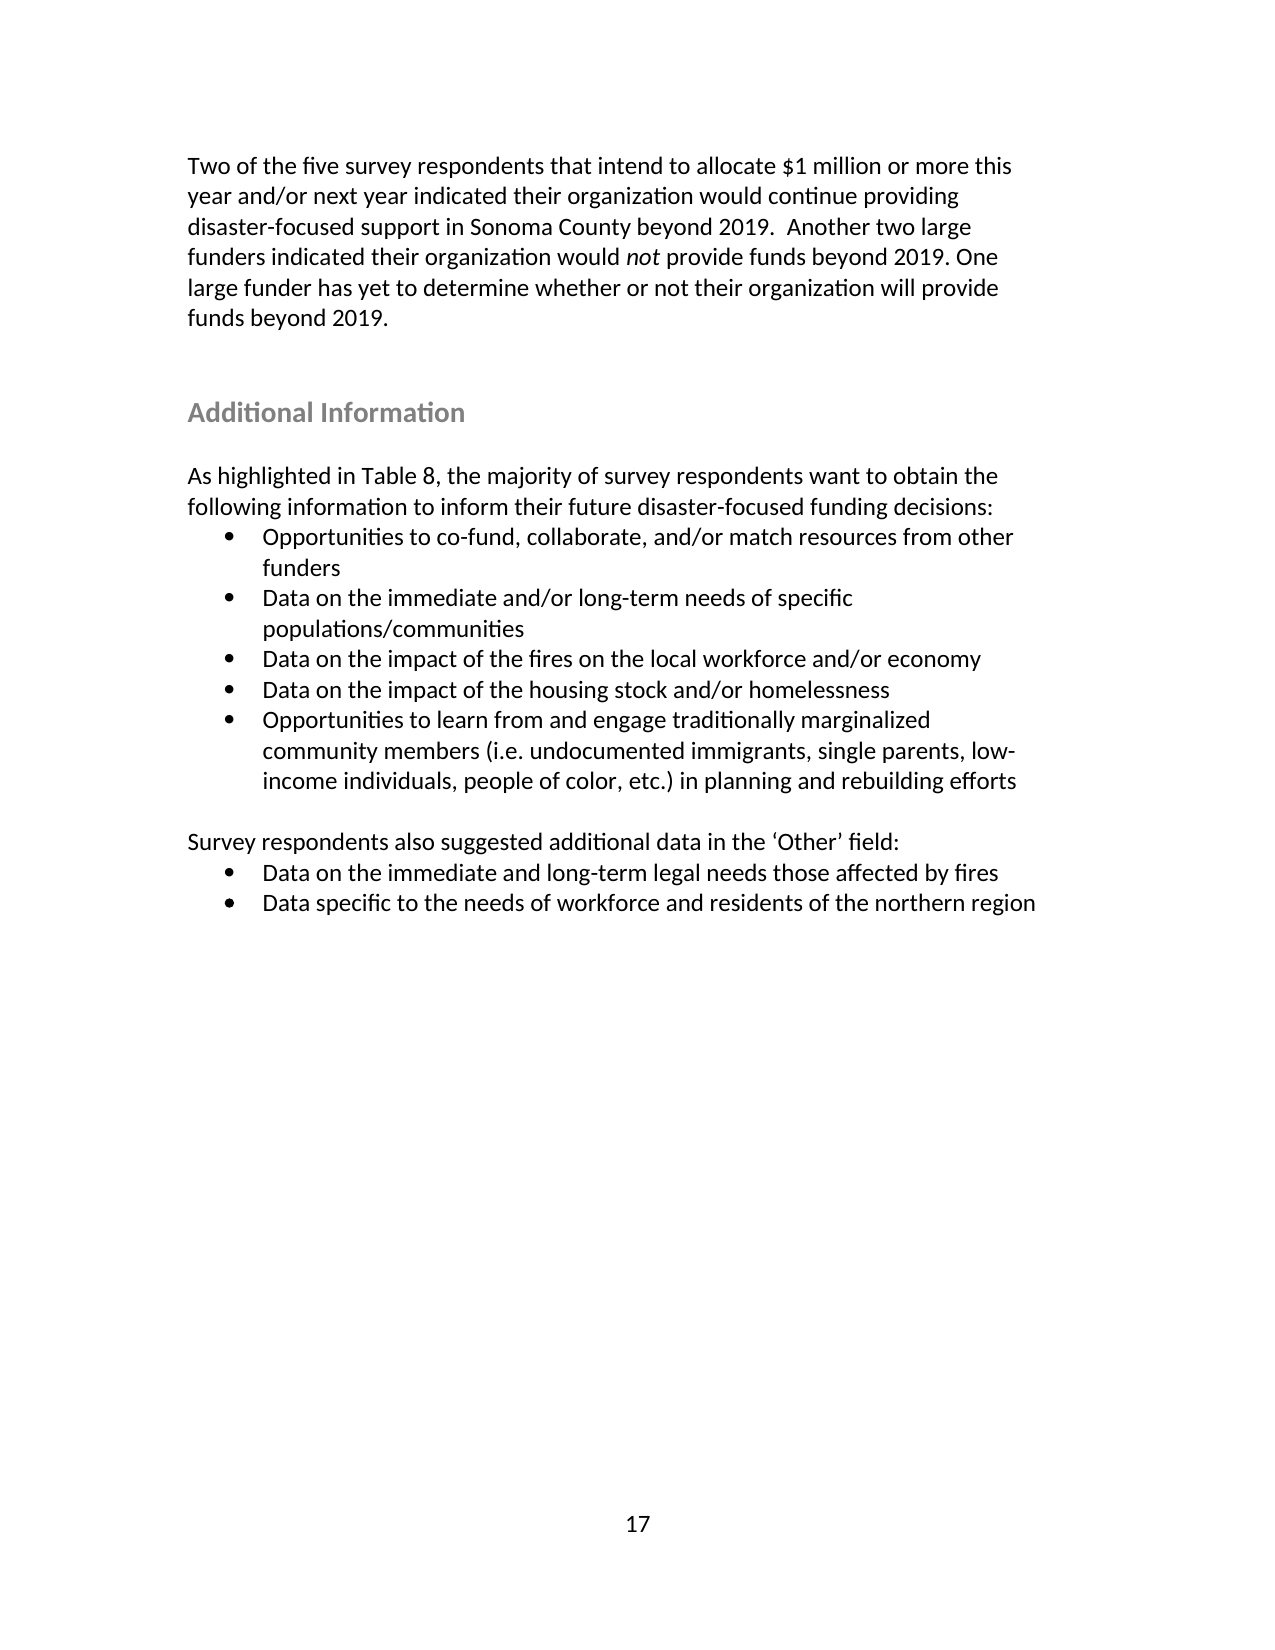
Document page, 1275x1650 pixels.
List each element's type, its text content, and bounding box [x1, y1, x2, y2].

text Survey respondents also suggested additional data in the ‘Other’ field: [187, 827, 1041, 857]
list Opportunities to co-fund, collaborate, and/or match resources from other funders [225, 521, 1041, 582]
list Data on the immediate and/or long-term needs of specific populations/communities [225, 582, 1041, 643]
text Two of the five survey respondents that intend to allocate $1 million or more this year and/or next year indicated their organization would continue providing disaster-focused support in Sonoma County beyond 2019. Another two large funders indicated their organization would not provide funds beyond 2019. One large funder has yet to determine whether or not their organization will provide funds beyond 2019. [187, 150, 1041, 333]
text As highlighted in Table 8, the majority of survey respondents want to obtain the following information to inform their future disaster-focused funding decisions: [187, 460, 1041, 521]
list Data on the immediate and long-term legal needs those affected by fires [225, 857, 1041, 888]
list Data specific to the needs of workforce and residents of the northern region [225, 888, 1041, 918]
list Data on the impact of the fires on the local workforce and/or economy [225, 643, 1041, 674]
text Additional Information [187, 394, 1041, 430]
list Data on the impact of the housing stock and/or homelessness [225, 674, 1041, 704]
list Opportunities to learn from and engage traditionally marginalized community members (i.e. undocumented immigrants, single parents, low-income individuals, people of color, etc.) in planning and rebuilding efforts [225, 704, 1041, 796]
